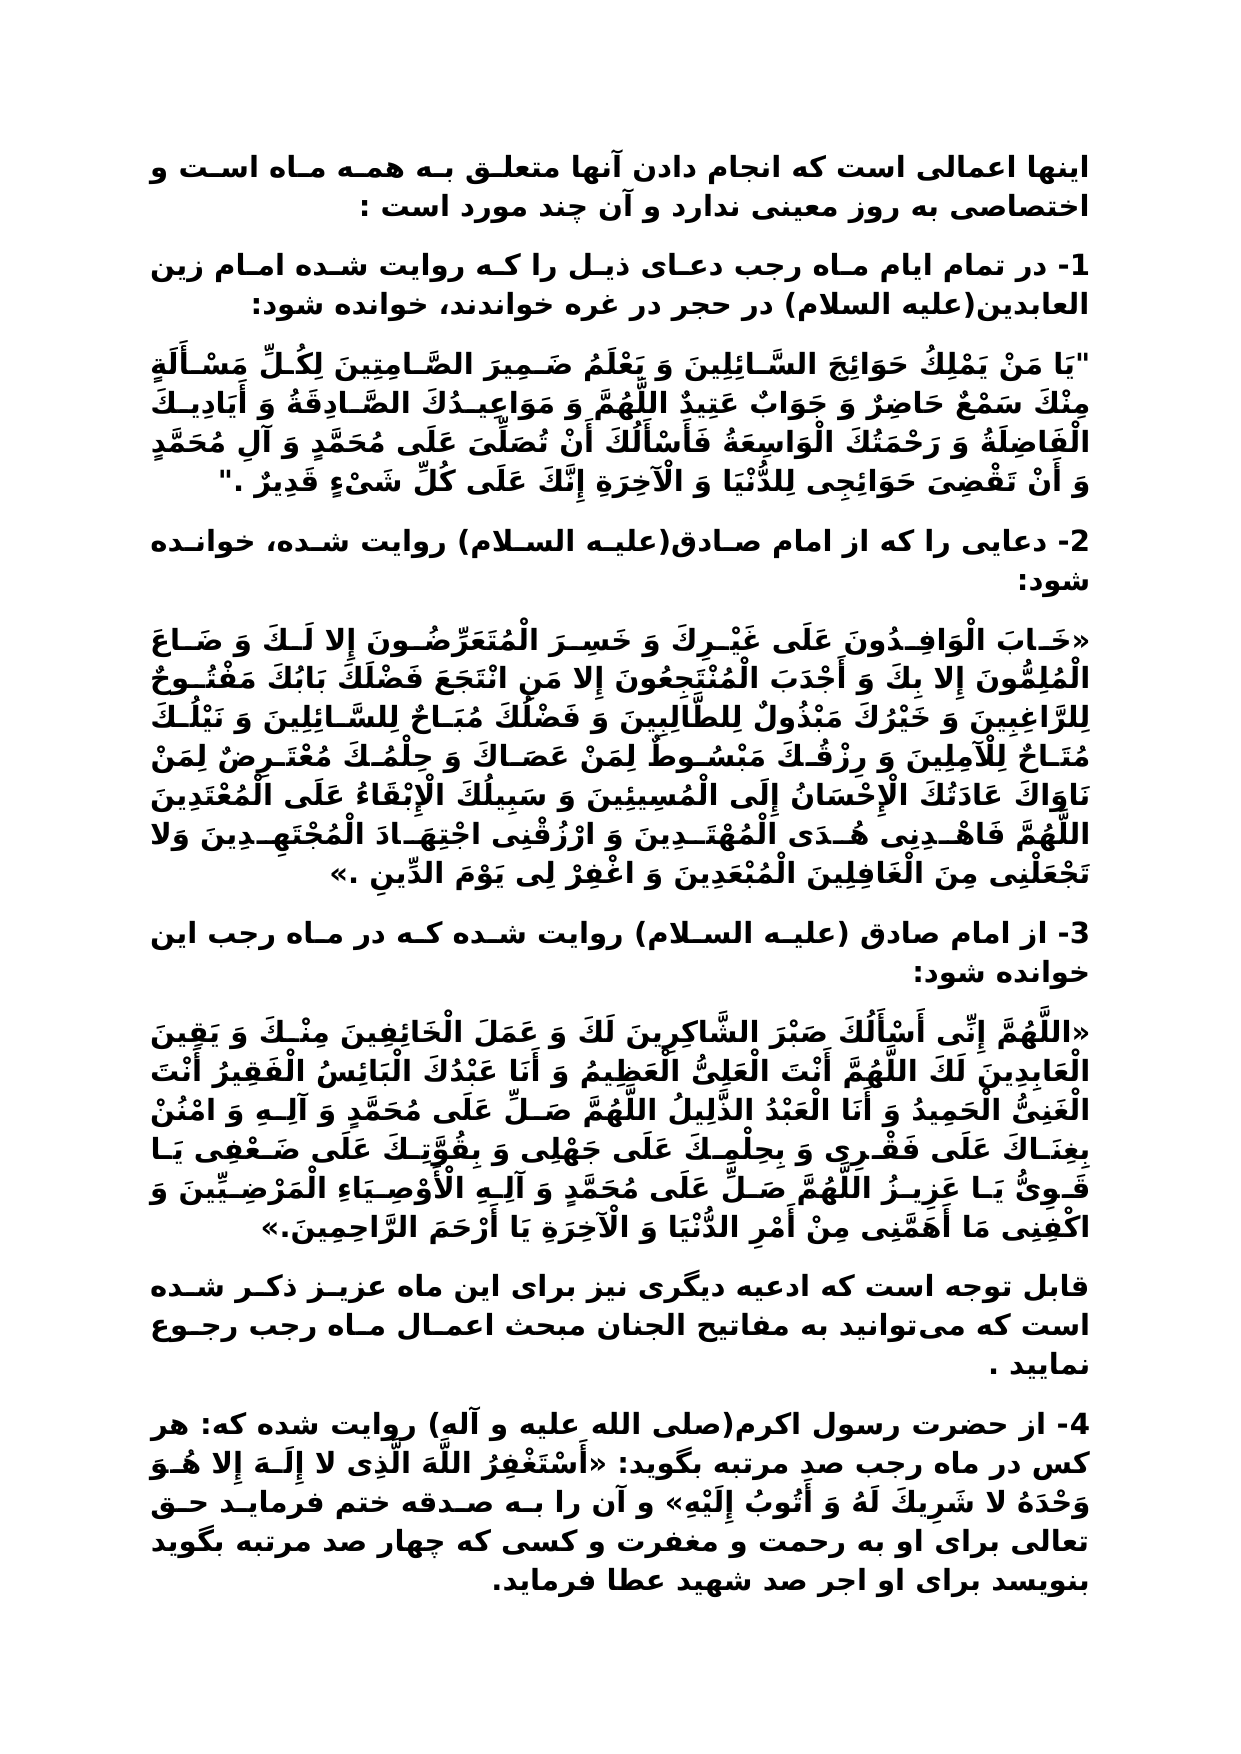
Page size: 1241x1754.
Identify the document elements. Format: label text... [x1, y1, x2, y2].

text "یَا مَنْ یَمْلِكُ حَوَائِجَ السَّائِلِینَ وَ یَعْلَمُ ضَمِیرَ الصَّامِتِینَ لِكُلِّ مَسْأَلَةٍ مِنْكَ سَمْعٌ حَاضِرٌ وَ جَوَابٌ عَتِیدٌ اللَّهُمَّ وَ مَوَاعِیدُكَ الصَّادِقَةُ وَ أَیَادِیكَ الْفَاضِلَةُ وَ رَحْمَتُكَ الْوَاسِعَةُ فَأَسْأَلُكَ أَنْ تُصَلِّىَ عَلَى مُحَمَّدٍ وَ آلِ مُحَمَّدٍ وَ أَنْ تَقْضِىَ حَوَائِجِى لِلدُّنْیَا وَ الْآخِرَةِ إِنَّكَ عَلَى كُلِّ شَىْ‏ءٍ قَدِیرٌ ." [150, 347, 1090, 498]
text قابل توجه است که ادعیه دیگری نیز برای این ماه عزیز ذکر شده است که می‌توانید به مفاتیح الجنان مبحث اعمال ماه رجب رجوع نمایید . [150, 1270, 1090, 1382]
text 3- از امام صادق (علیه السلام) روایت شده كه در ماه رجب این خوانده شود: [150, 916, 1090, 989]
text 4- از حضرت رسول اکرم(صلى الله علیه و آله) روایت شده كه: هر كس در ماه رجب صد مرتبه بگوید: «أَسْتَغْفِرُ اللَّهَ الَّذِى لا إِلَهَ إِلا هُوَ وَحْدَهُ لا شَرِیكَ لَهُ وَ أَتُوبُ إِلَیْهِ» و آن را به صدقه ختم فرماید حق تعالى براى او به رحمت و مغفرت و كسى كه چهار صد مرتبه بگوید بنویسد براى او اجر صد شهید عطا فرماید. [150, 1407, 1090, 1597]
text «خَابَ الْوَافِدُونَ عَلَى غَیْرِكَ وَ خَسِرَ الْمُتَعَرِّضُونَ إِلا لَكَ وَ ضَاعَ الْمُلِمُّونَ إِلا بِكَ وَ أَجْدَبَ الْمُنْتَجِعُونَ إِلا مَنِ انْتَجَعَ فَضْلَكَ بَابُكَ مَفْتُوحٌ لِلرَّاغِبِینَ وَ خَیْرُكَ مَبْذُولٌ لِلطَّالِبِینَ وَ فَضْلُكَ مُبَاحٌ لِلسَّائِلِینَ وَ نَیْلُكَ مُتَاحٌ لِلْآمِلِینَ وَ رِزْقُكَ مَبْسُوطٌ لِمَنْ عَصَاكَ وَ حِلْمُكَ مُعْتَرِضٌ لِمَنْ نَاوَاكَ عَادَتُكَ الْإِحْسَانُ إِلَى الْمُسِیئِینَ وَ سَبِیلُكَ الْإِبْقَاءُ عَلَى الْمُعْتَدِینَ اللَّهُمَّ فَاهْدِنِى هُدَى الْمُهْتَدِینَ وَ ارْزُقْنِى اجْتِهَادَ الْمُجْتَهِدِینَ وَلا تَجْعَلْنِى مِنَ الْغَافِلِینَ الْمُبْعَدِینَ وَ اغْفِرْ لِى یَوْمَ الدِّینِ .» [150, 623, 1090, 891]
text اینها اعمالی است كه انجام دادن آنها متعلق به همه ماه است و اختصاصى به روز معینی ندارد و آن چند مورد است : [150, 150, 1090, 223]
text «اللَّهُمَّ إِنِّى أَسْأَلُكَ صَبْرَ الشَّاكِرِینَ لَكَ وَ عَمَلَ الْخَائِفِینَ مِنْكَ وَ یَقِینَ الْعَابِدِینَ لَكَ اللَّهُمَّ أَنْتَ الْعَلِىُّ الْعَظِیمُ وَ أَنَا عَبْدُكَ الْبَائِسُ الْفَقِیرُ أَنْتَ الْغَنِىُّ الْحَمِیدُ وَ أَنَا الْعَبْدُ الذَّلِیلُ اللَّهُمَّ صَلِّ عَلَى مُحَمَّدٍ وَ آلِهِ وَ امْنُنْ بِغِنَاكَ عَلَى فَقْرِى وَ بِحِلْمِكَ عَلَى جَهْلِى وَ بِقُوَّتِكَ عَلَى ضَعْفِى یَا قَوِىُّ یَا عَزِیزُ اللَّهُمَّ صَلِّ عَلَى مُحَمَّدٍ وَ آلِهِ الْأَوْصِیَاءِ الْمَرْضِیِّینَ وَ اكْفِنِى مَا أَهَمَّنِى مِنْ أَمْرِ الدُّنْیَا وَ الْآخِرَةِ یَا أَرْحَمَ الرَّاحِمِینَ.» [150, 1015, 1090, 1244]
text 1- در تمام ایام ماه رجب دعای ذیل را که روایت شده امام زین العابدین(علیه السلام) در حجر در غره خواندند، خوانده شود: [150, 249, 1090, 322]
text 2- دعایی را كه از امام صادق(علیه السلام) روایت شده، خوانده شود: [150, 524, 1090, 597]
